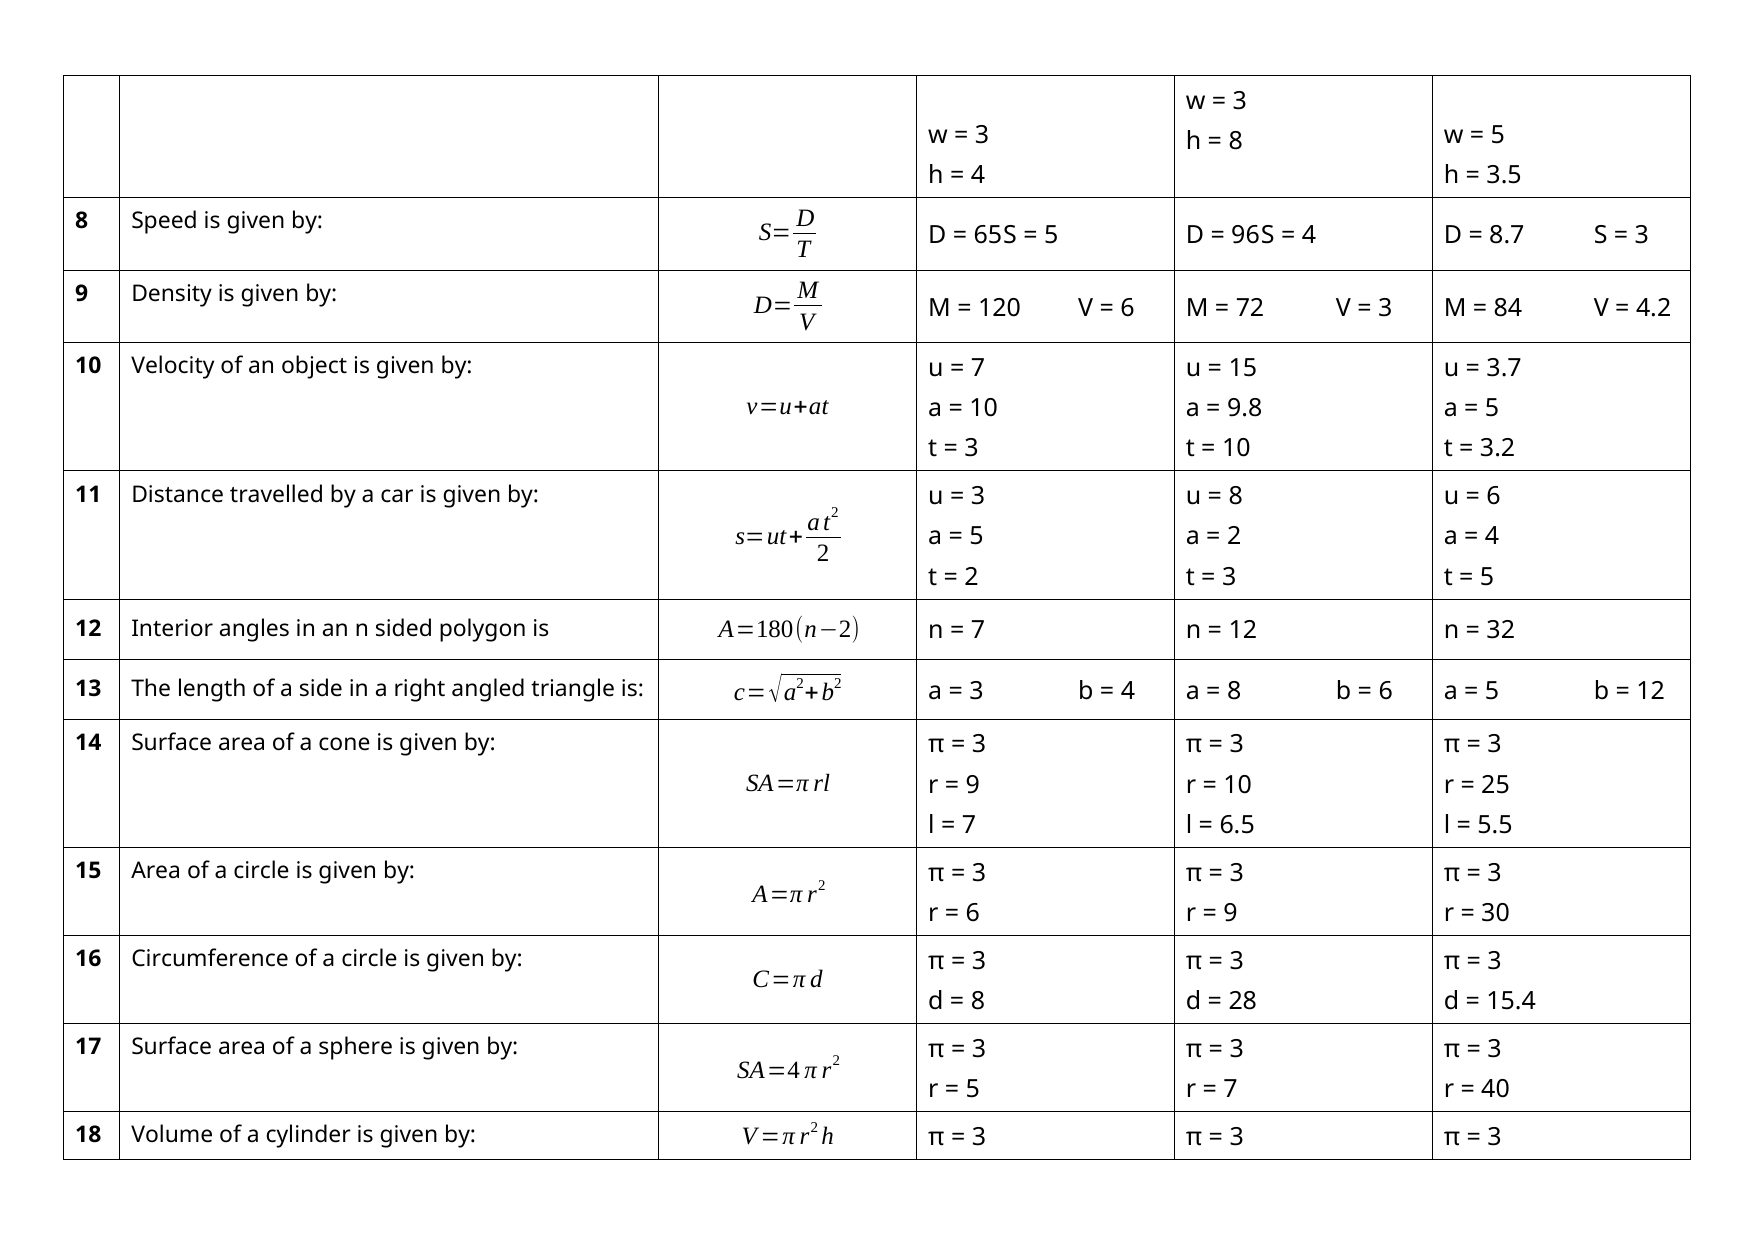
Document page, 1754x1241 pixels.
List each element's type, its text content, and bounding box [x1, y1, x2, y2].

table_cell n = 7 [917, 600, 1174, 659]
table_cell u = 7 a = 10 t = 3 [917, 343, 1174, 470]
table_cell M = 72 V = 3 [1175, 271, 1432, 342]
table_cell π = 3 d = 8 [917, 936, 1174, 1023]
table_cell 18 [64, 1112, 119, 1158]
table_cell π = 3 r = 25 l = 5.5 [1433, 720, 1690, 847]
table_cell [120, 76, 658, 197]
table_cell Velocity of an object is given by: [120, 343, 658, 470]
table_cell Circumference of a circle is given by: [120, 936, 658, 1023]
table_cell π = 3 r = 30 [1433, 848, 1690, 935]
table_cell 7 [64, 76, 119, 197]
table_cell π = 3 r = 5 [917, 1024, 1174, 1111]
table_cell π = 3 r = 12 h = 5 [1433, 1112, 1690, 1158]
table_cell π = 3 r = 7 [1175, 1024, 1432, 1111]
table_cell π = 3 d = 15.4 [1433, 936, 1690, 1023]
table_cell Distance travelled by a car is given by: [120, 471, 658, 599]
table_cell 8 [64, 198, 119, 270]
table_cell 17 [64, 1024, 119, 1111]
table_cell π = 3 r = 9 l = 7 [917, 720, 1174, 847]
table_cell D = 8.7 S = 3 [1433, 198, 1690, 270]
table_cell π = 3 r = 10 l = 6.5 [1175, 720, 1432, 847]
table_cell u = 15 a = 9.8 t = 10 [1175, 343, 1432, 470]
table_cell π = 3 r = 6 [917, 848, 1174, 935]
table_cell a = 5 b = 12 [1433, 660, 1690, 719]
table_cell 13 [64, 660, 119, 719]
table_cell Surface area of a sphere is given by: [120, 1024, 658, 1111]
table_cell a = 8 b = 6 [1175, 660, 1432, 719]
table_cell Interior angles in an n sided polygon is [120, 600, 658, 659]
table_cell 10 [64, 343, 119, 470]
table_cell l = 7 w = 3 h = 8 [1175, 76, 1432, 197]
table_cell 15 [64, 848, 119, 935]
table_cell π = 3 r = 40 [1433, 1024, 1690, 1111]
table_cell [659, 660, 916, 719]
table_cell n = 12 [1175, 600, 1432, 659]
table_cell [659, 198, 916, 270]
table_cell 16 [64, 936, 119, 1023]
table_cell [1433, 76, 1690, 197]
table_cell Speed is given by: [120, 198, 658, 270]
table_cell u = 8 a = 2 t = 3 [1175, 471, 1432, 599]
table_cell [659, 600, 916, 659]
table_cell M = 120 V = 6 [917, 271, 1174, 342]
table_cell Area of a circle is given by: [120, 848, 658, 935]
table_cell Density is given by: [120, 271, 658, 342]
table_cell u = 3 a = 5 t = 2 [917, 471, 1174, 599]
table_cell 14 [64, 720, 119, 847]
table_cell [659, 848, 916, 935]
table_cell D = 65 S = 5 [917, 198, 1174, 270]
table_cell [659, 1024, 916, 1111]
table_cell u = 6 a = 4 t = 5 [1433, 471, 1690, 599]
table_cell [659, 271, 916, 342]
table_cell 9 [64, 271, 119, 342]
table_cell M = 84 V = 4.2 [1433, 271, 1690, 342]
table_cell D = 96 S = 4 [1175, 198, 1432, 270]
table_cell n = 32 [1433, 600, 1690, 659]
table_cell π = 3 r = 9 [1175, 848, 1432, 935]
table_cell l = 2 w = 3 h = 4 [917, 76, 1174, 197]
table_cell 11 [64, 471, 119, 599]
table_cell [659, 720, 916, 847]
table_cell [659, 343, 916, 470]
table_cell Surface area of a cone is given by: [120, 720, 658, 847]
table_cell 12 [64, 600, 119, 659]
table_cell [659, 76, 916, 197]
table_cell π = 3 r = 6 h = 4 [1175, 1112, 1432, 1158]
table_cell [659, 471, 916, 599]
table_cell π = 3 d = 28 [1175, 936, 1432, 1023]
table_cell [659, 1112, 916, 1158]
table_cell a = 3 b = 4 [917, 660, 1174, 719]
table_cell [659, 936, 916, 1023]
table_cell The length of a side in a right angled triangle is: [120, 660, 658, 719]
table_cell u = 3.7 a = 5 t = 3.2 [1433, 343, 1690, 470]
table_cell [120, 1112, 658, 1158]
table_cell π = 3 r = 4 h = 2 [917, 1112, 1174, 1158]
